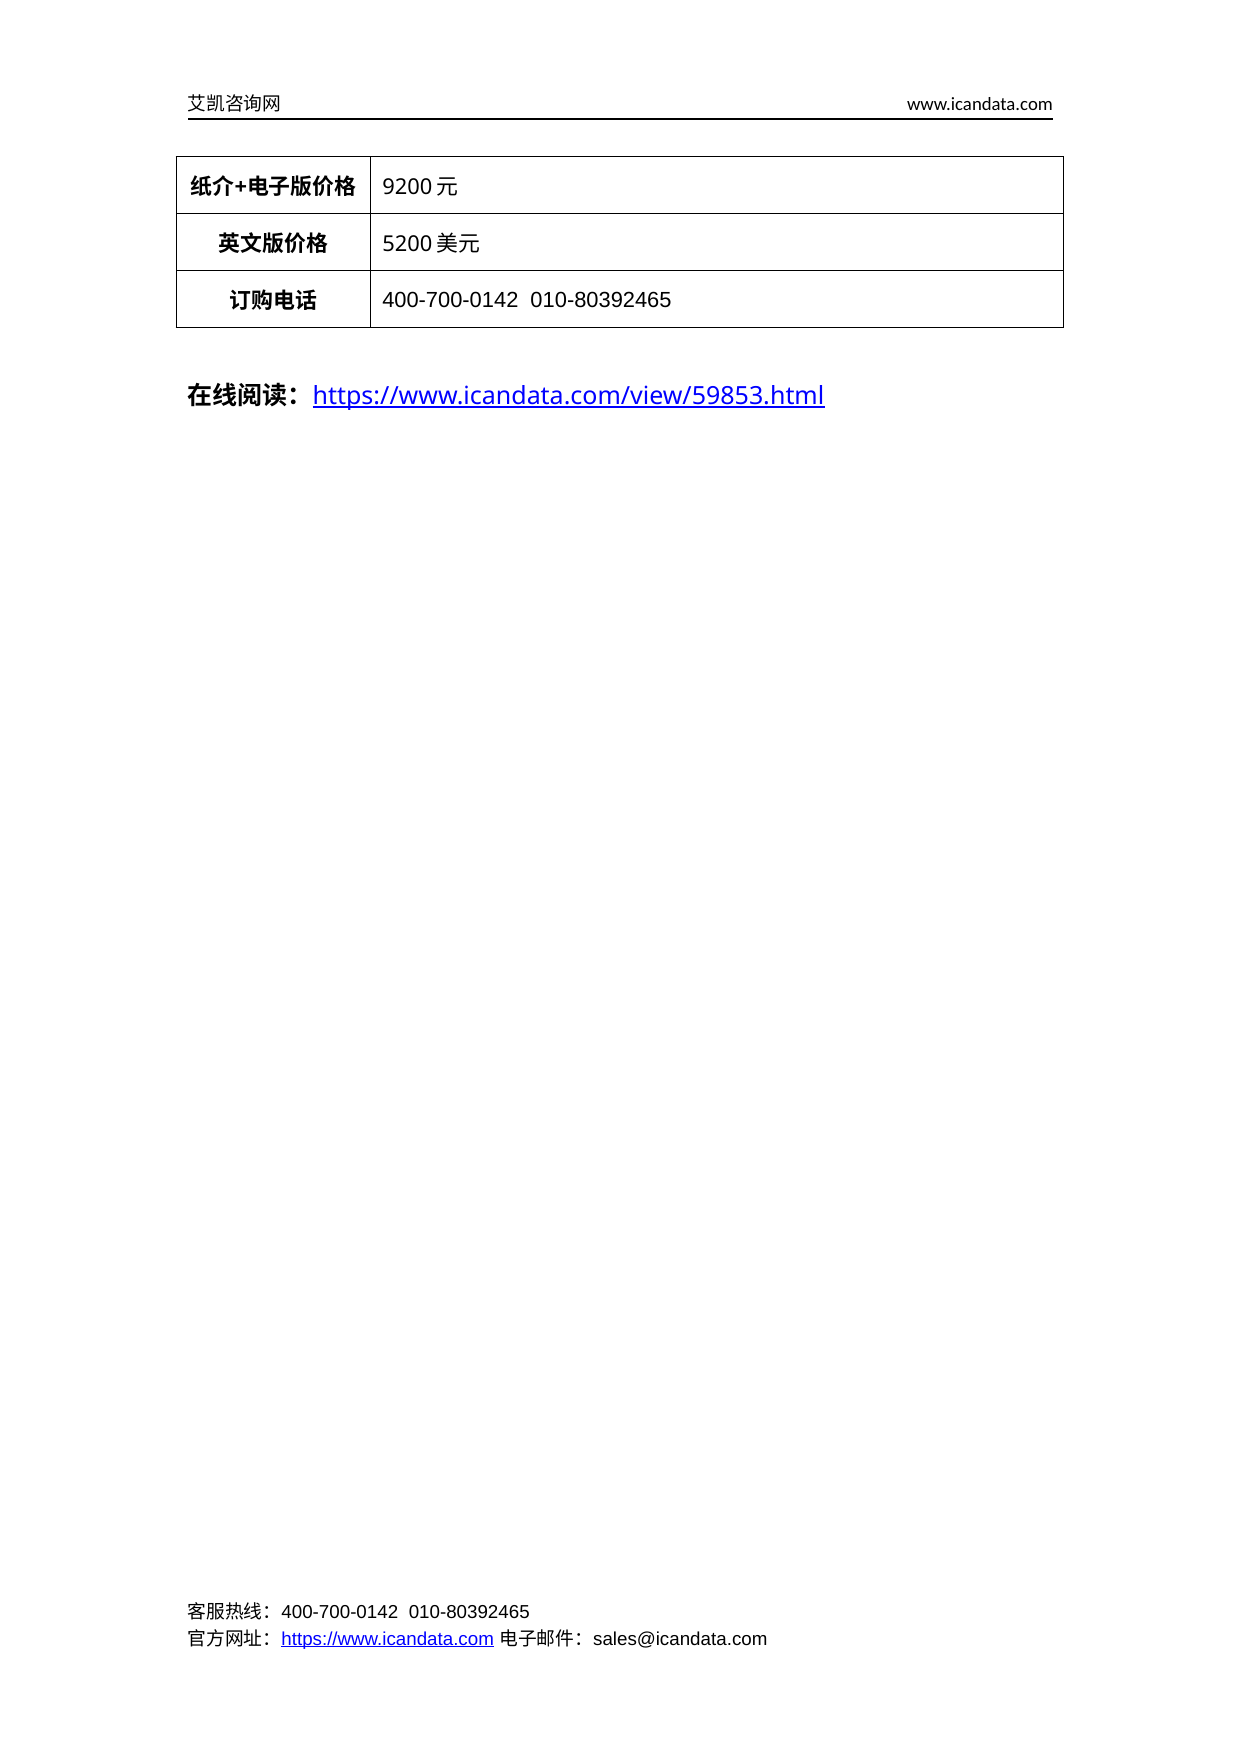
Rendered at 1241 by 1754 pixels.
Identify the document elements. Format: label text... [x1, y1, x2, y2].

table_cell 400-700-0142 010-80392465 [371, 271, 1063, 327]
table_cell 纸介+电子版价格 [177, 157, 370, 213]
text 在线阅读：https://www.icandata.com/view/59853.html [187, 361, 1053, 426]
table_cell 9200元 [371, 157, 1063, 213]
table_cell 5200美元 [371, 214, 1063, 270]
table_cell 订购电话 [177, 271, 370, 327]
table_cell 英文版价格 [177, 214, 370, 270]
